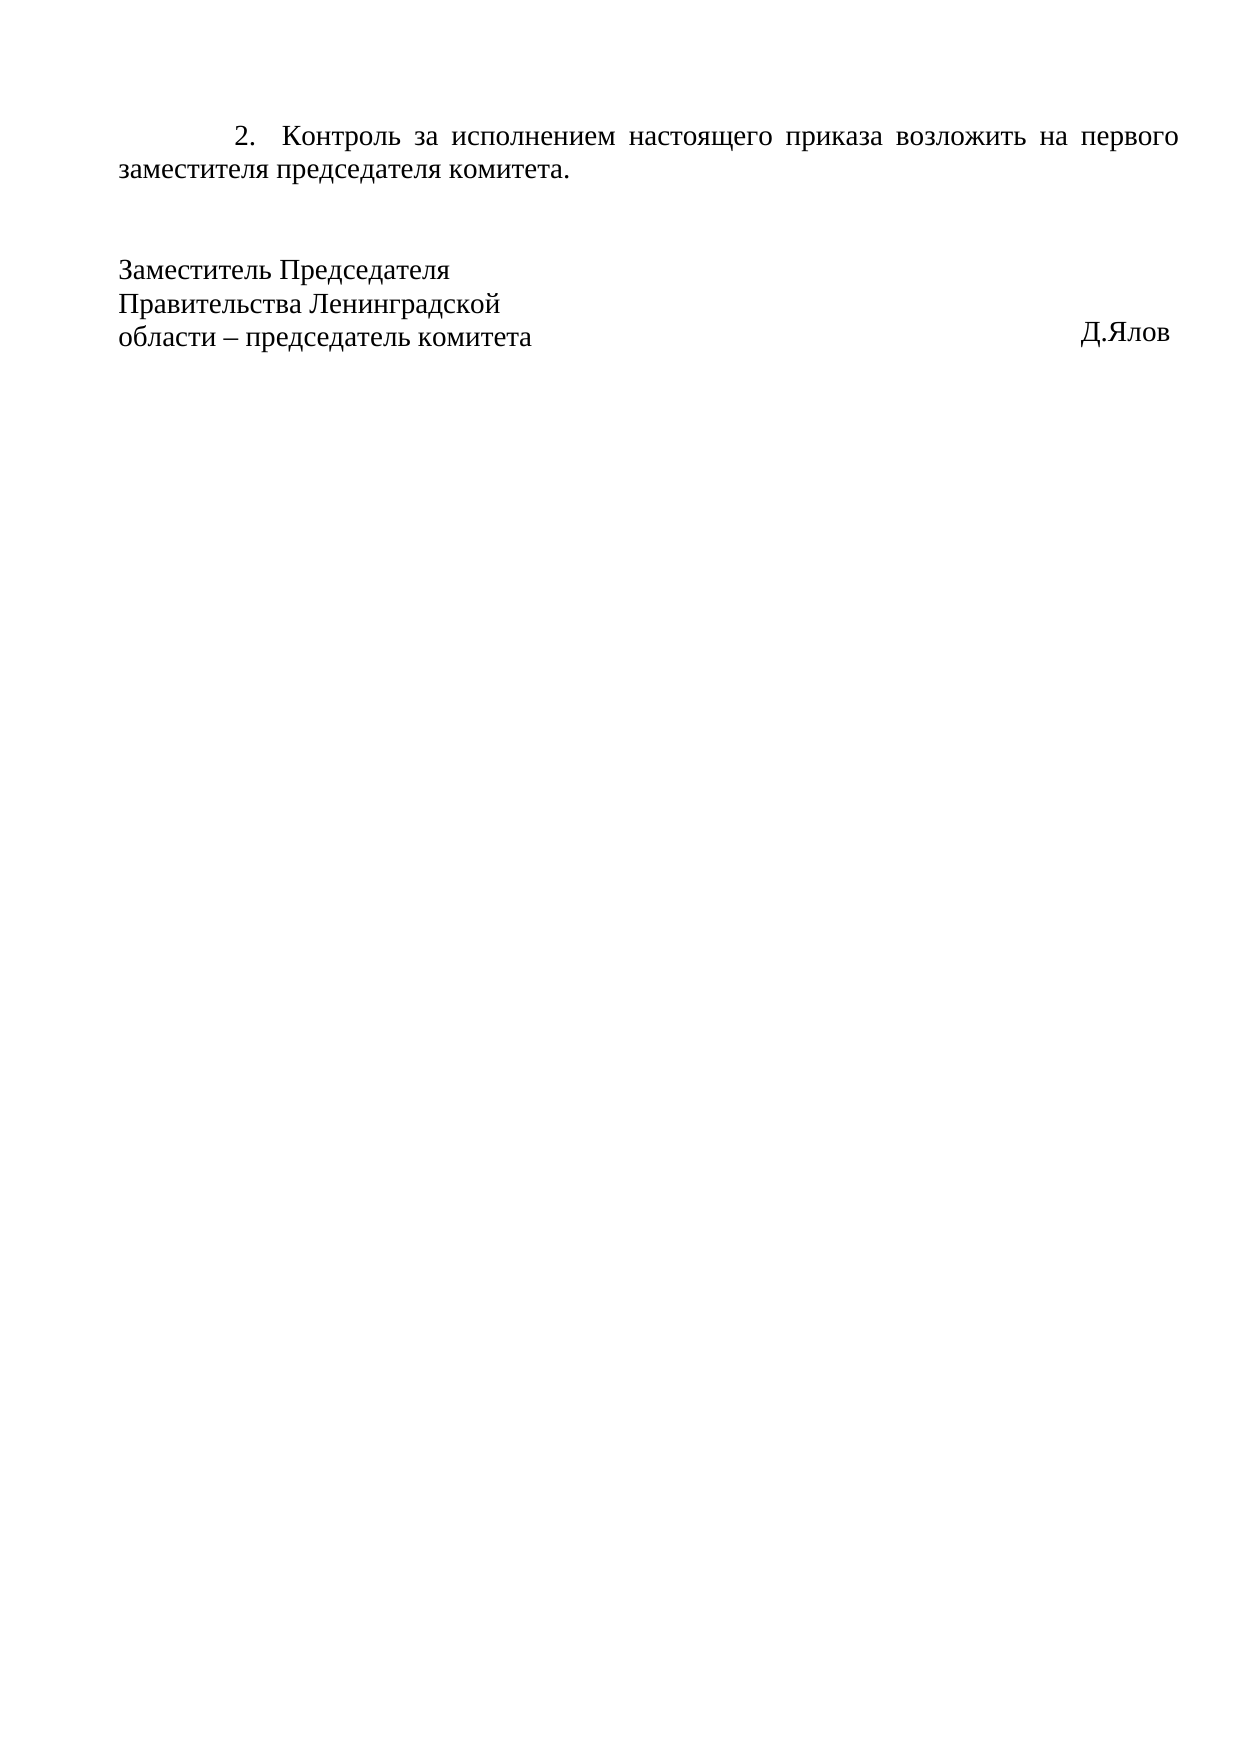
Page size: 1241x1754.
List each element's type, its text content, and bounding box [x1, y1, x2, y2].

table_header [724, 219, 1181, 1616]
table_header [107, 219, 723, 1616]
text 2. Контроль за исполнением настоящего приказа возложить на первого заместителя председателя комитета. [118, 118, 1181, 185]
